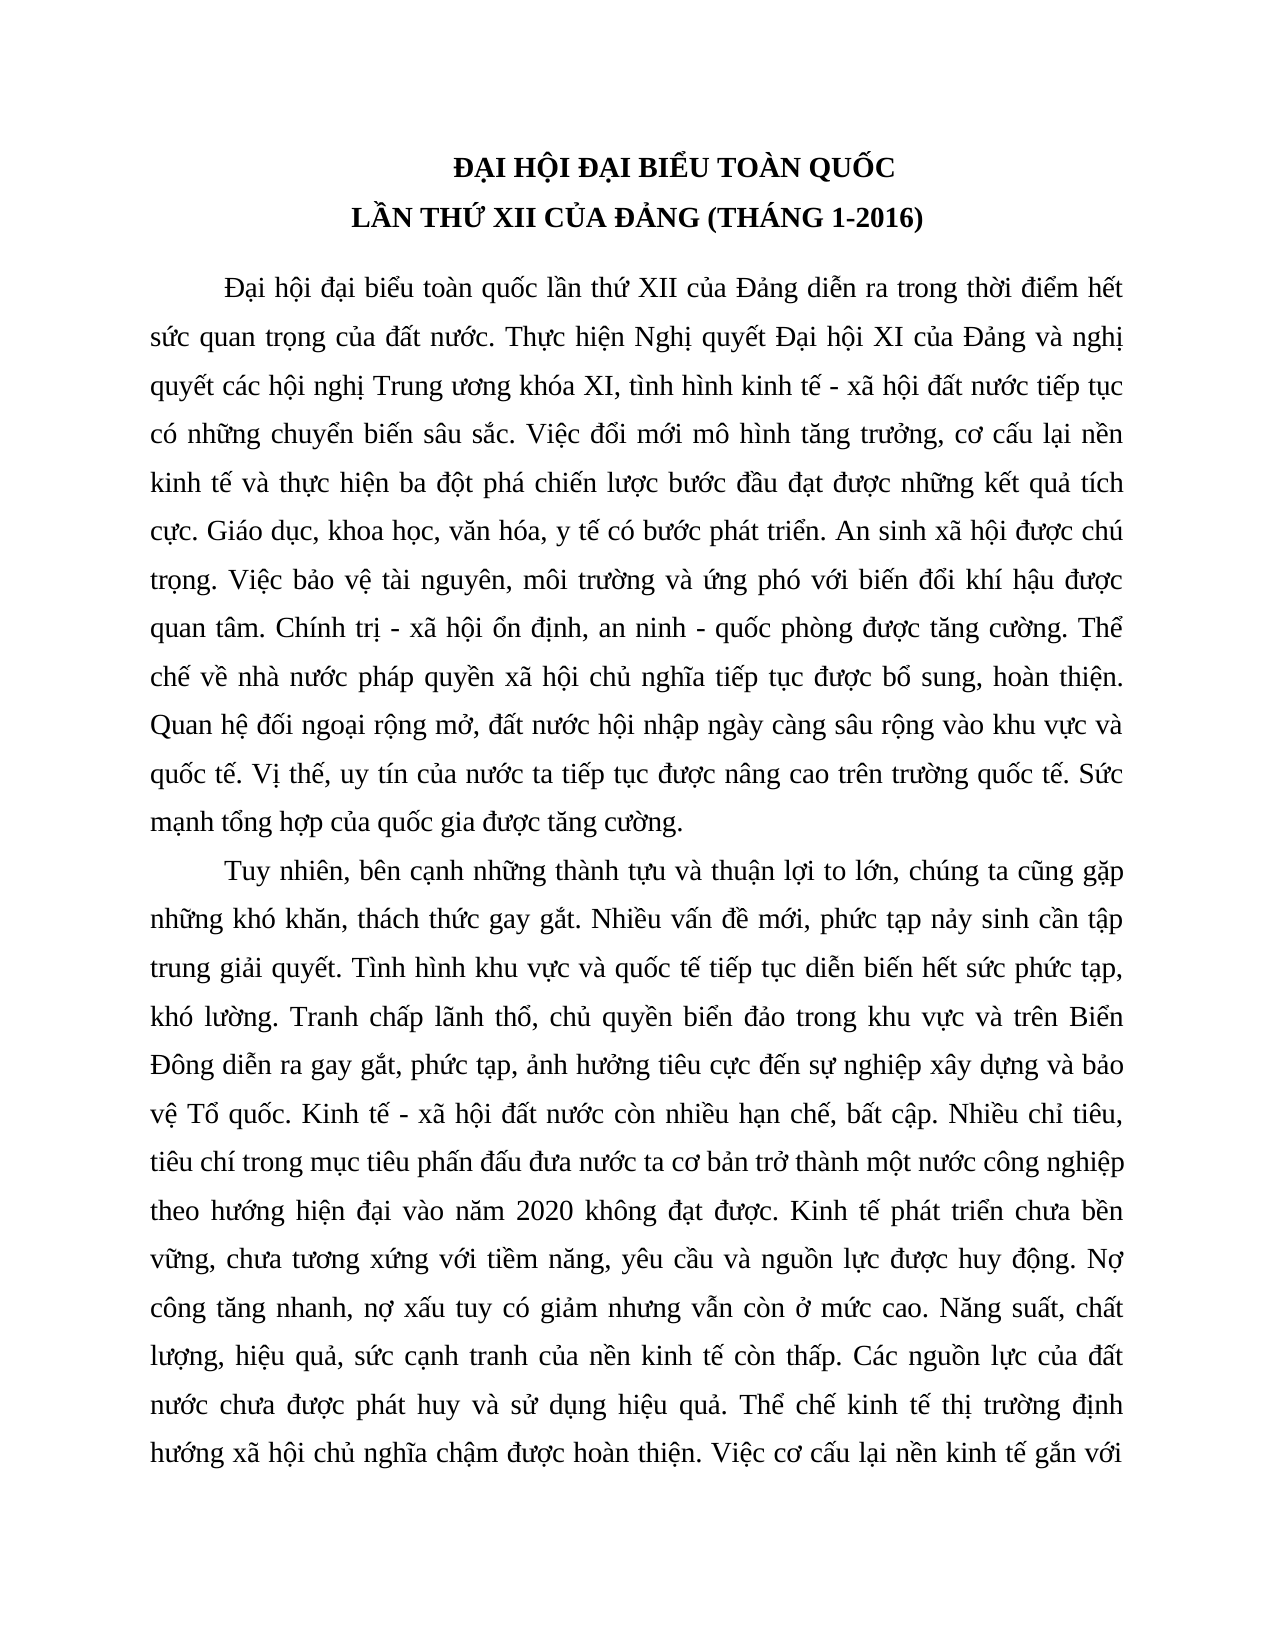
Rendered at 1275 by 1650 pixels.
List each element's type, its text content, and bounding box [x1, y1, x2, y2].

text Đại hội đại biểu toàn quốc lần thứ XII của Đảng diễn ra trong thời điểm hết sức quan trọng của đất nước. Thực hiện Nghị quyết Đại hội XI của Đảng và nghị quyết các hội nghị Trung ương khóa XI, tình hình kinh tế - xã hội đất nước tiếp tục có những chuyển biến sâu sắc. Việc đổi mới mô hình tăng trưởng, cơ cấu lại nền kinh tế và thực hiện ba đột phá chiến lược bước đầu đạt được những kết quả tích cực. Giáo dục, khoa học, văn hóa, y tế có bước phát triển. An sinh xã hội được chú trọng. Việc bảo vệ tài nguyên, môi trường và ứng phó với biến đổi khí hậu được quan tâm. Chính trị - xã hội ổn định, an ninh - quốc phòng được tăng cường. Thể chế về nhà nước pháp quyền xã hội chủ nghĩa tiếp tục được bổ sung, hoàn thiện. Quan hệ đối ngoại rộng mở, đất nước hội nhập ngày càng sâu rộng vào khu vực và quốc tế. Vị thế, uy tín của nước ta tiếp tục được nâng cao trên trường quốc tế. Sức mạnh tổng hợp của quốc gia được tăng cường. [150, 271, 1125, 838]
text ĐẠI HỘI ĐẠI BIỂU TOÀN QUỐC LẦN THỨ XII CỦA ĐẢNG (THÁNG 1-2016) [150, 150, 1125, 234]
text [150, 853, 1125, 1469]
